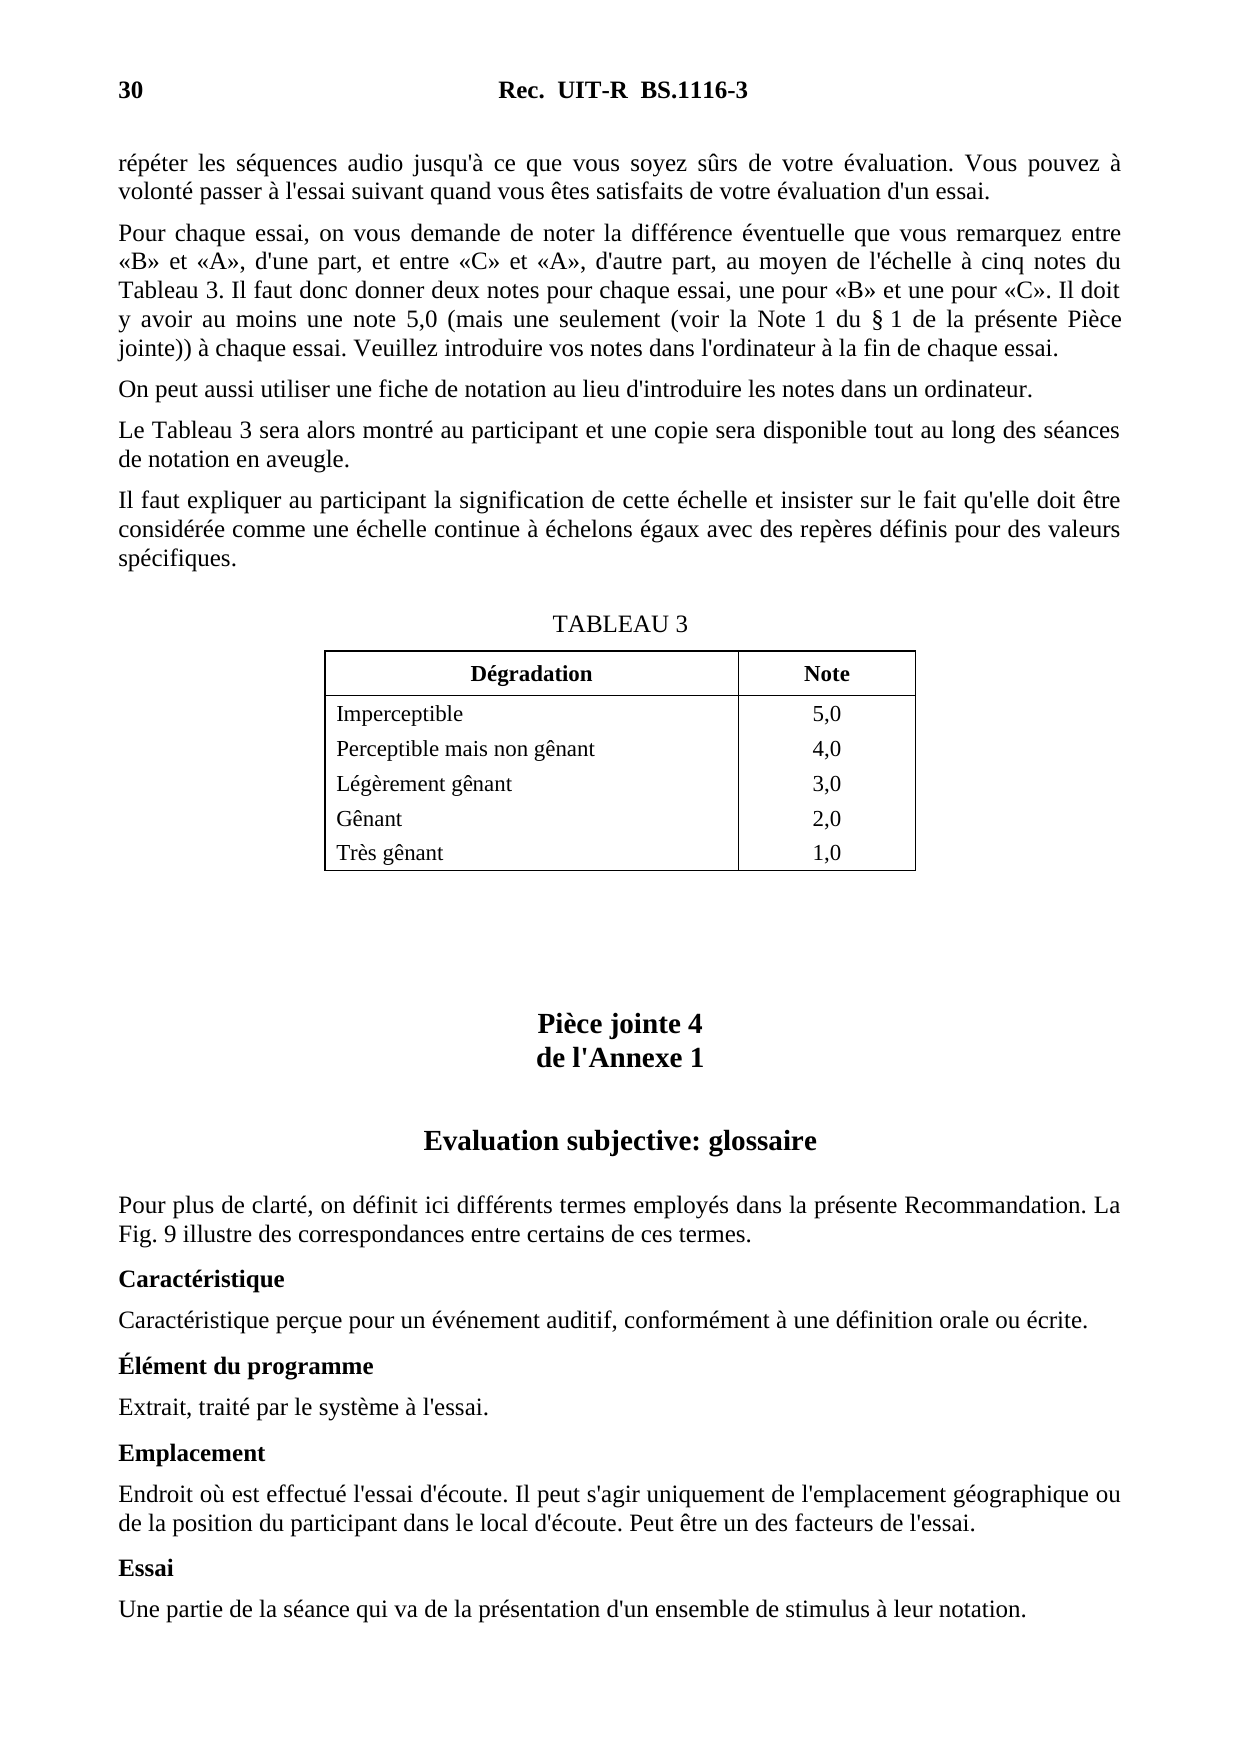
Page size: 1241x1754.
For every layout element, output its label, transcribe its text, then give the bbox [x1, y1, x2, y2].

subtitle Essai [118, 1553, 1122, 1582]
text TABLEAU 3 [118, 609, 1122, 638]
text Endroit où est effectué l'essai d'écoute. Il peut s'agir uniquement de l'emplacement géographique ou de la position du participant dans le local d'écoute. Peut être un des facteurs de l'essai. [118, 1479, 1122, 1536]
table_cell 4,0 [739, 731, 915, 766]
text On peut aussi utiliser une fiche de notation au lieu d'introduire les notes dans un ordinateur. [118, 374, 1122, 403]
subtitle Emplacement [118, 1438, 1122, 1466]
table_cell Très gênant [326, 835, 738, 870]
title Pour plus de clarté, on définit ici différents termes employés dans la présente Recommandation. La Fig. 9 illustre des correspondances entre certains de ces termes. [118, 1190, 1122, 1248]
table_cell Gênant [326, 800, 738, 835]
table_cell 3,0 [739, 766, 915, 800]
table_cell Imperceptible [326, 696, 738, 731]
table_header Note [739, 652, 915, 695]
text Une partie de la séance qui va de la présentation d'un ensemble de stimulus à leur notation. [118, 1594, 1122, 1623]
title Evaluation subjective: glossaire [118, 1123, 1122, 1157]
title Pièce jointe 4 de l'Annexe 1 [118, 1006, 1122, 1073]
table_cell Perceptible mais non gênant [326, 731, 738, 766]
table_cell 1,0 [739, 835, 915, 870]
subtitle Élément du programme [118, 1351, 1122, 1380]
text Caractéristique perçue pour un événement auditif, conformément à une définition orale ou écrite. [118, 1306, 1122, 1334]
text Le Tableau 3 sera alors montré au participant et une copie sera disponible tout au long des séances de notation en aveugle. [118, 415, 1122, 473]
text Il faut expliquer au participant la signification de cette échelle et insister sur le fait qu'elle doit être considérée comme une échelle continue à échelons égaux avec des repères définis pour des valeurs spécifiques. [118, 485, 1122, 571]
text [118, 148, 1122, 205]
subtitle Caractéristique [118, 1264, 1122, 1293]
text Extrait, traité par le système à l'essai. [118, 1392, 1122, 1421]
text Pour chaque essai, on vous demande de noter la différence éventuelle que vous remarquez entre «B» et «A», d'une part, et entre «C» et «A», d'autre part, au moyen de l'échelle à cinq notes du Tableau 3. Il faut donc donner deux notes pour chaque essai, une pour «B» et une pour «C». Il doit y avoir au moins une note 5,0 (mais une seulement (voir la Note 1 du § 1 de la présente Pièce jointe)) à chaque essai. Veuillez introduire vos notes dans l'ordinateur à la fin de chaque essai. [118, 218, 1122, 361]
table_cell 2,0 [739, 800, 915, 835]
table_cell 5,0 [739, 696, 915, 731]
table_header Dégradation [326, 652, 738, 695]
table_cell Légèrement gênant [326, 766, 738, 800]
